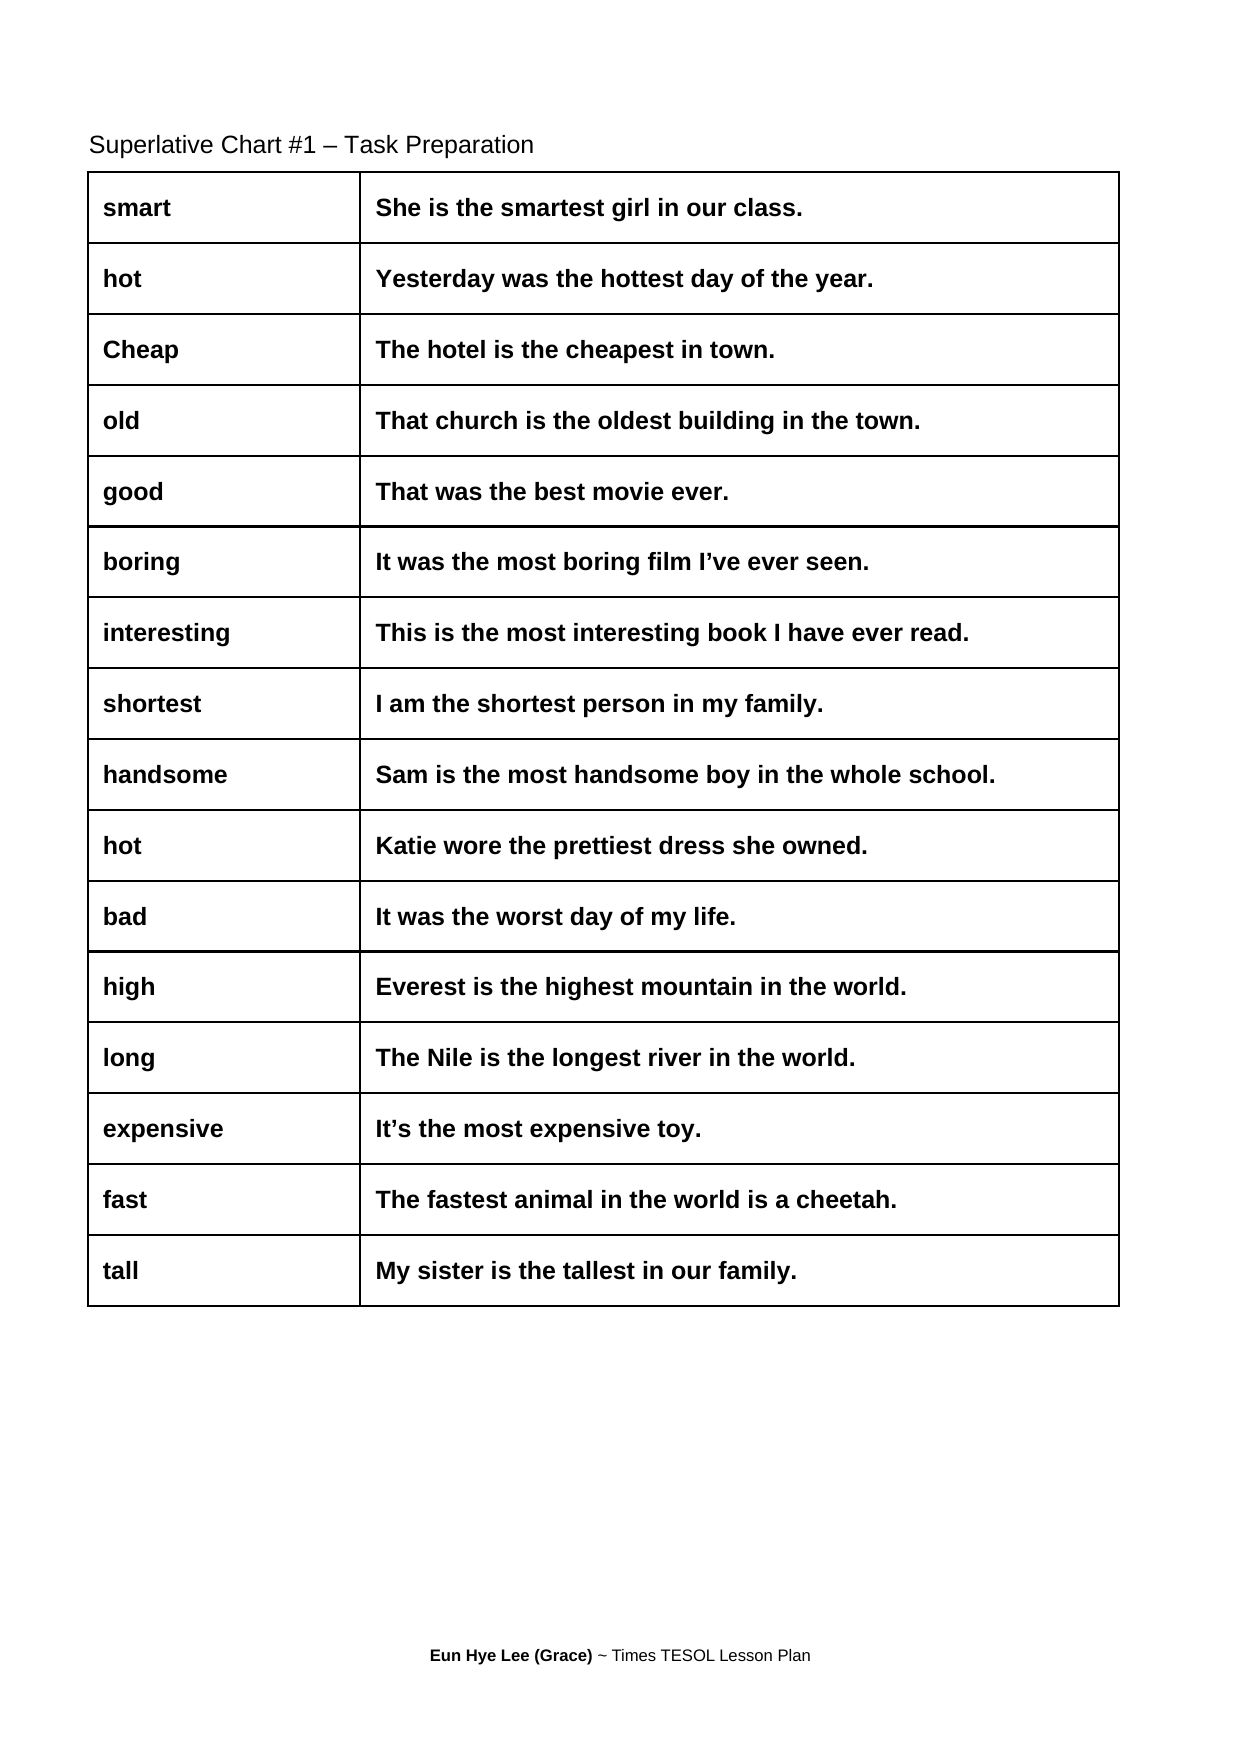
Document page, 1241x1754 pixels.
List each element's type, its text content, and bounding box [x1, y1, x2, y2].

table_cell I am the shortest person in my family. [361, 669, 1118, 738]
table_cell This is the most interesting book I have ever read. [361, 598, 1118, 667]
table_cell That was the best movie ever. [361, 457, 1118, 525]
table_cell interesting [89, 598, 359, 667]
table_cell Sam is the most handsome boy in the whole school. [361, 740, 1118, 809]
table_cell The hotel is the cheapest in town. [361, 315, 1118, 384]
table_cell boring [89, 528, 359, 596]
table_cell handsome [89, 740, 359, 809]
table_cell My sister is the tallest in our family. [361, 1236, 1118, 1304]
table_cell tall [89, 1236, 359, 1304]
table_cell Everest is the highest mountain in the world. [361, 953, 1118, 1021]
table_cell fast [89, 1165, 359, 1234]
table_cell bad [89, 882, 359, 950]
table_cell It was the worst day of my life. [361, 882, 1118, 950]
table_cell expensive [89, 1094, 359, 1163]
table_cell Yesterday was the hottest day of the year. [361, 244, 1118, 313]
table_cell It was the most boring film I’ve ever seen. [361, 528, 1118, 596]
table_header She is the smartest girl in our class. [361, 173, 1118, 242]
table_cell shortest [89, 669, 359, 738]
table_cell Cheap [89, 315, 359, 384]
table_header smart [89, 173, 359, 242]
table_cell old [89, 386, 359, 454]
table_cell It’s the most expensive toy. [361, 1094, 1118, 1163]
table_cell That church is the oldest building in the town. [361, 386, 1118, 454]
table_cell high [89, 953, 359, 1021]
table_cell hot [89, 811, 359, 879]
table_cell The Nile is the longest river in the world. [361, 1023, 1118, 1092]
table_cell hot [89, 244, 359, 313]
table_cell good [89, 457, 359, 525]
text Superlative Chart #1 – Task Preparation [89, 130, 1152, 159]
table_cell Katie wore the prettiest dress she owned. [361, 811, 1118, 879]
table_cell long [89, 1023, 359, 1092]
table_cell The fastest animal in the world is a cheetah. [361, 1165, 1118, 1234]
